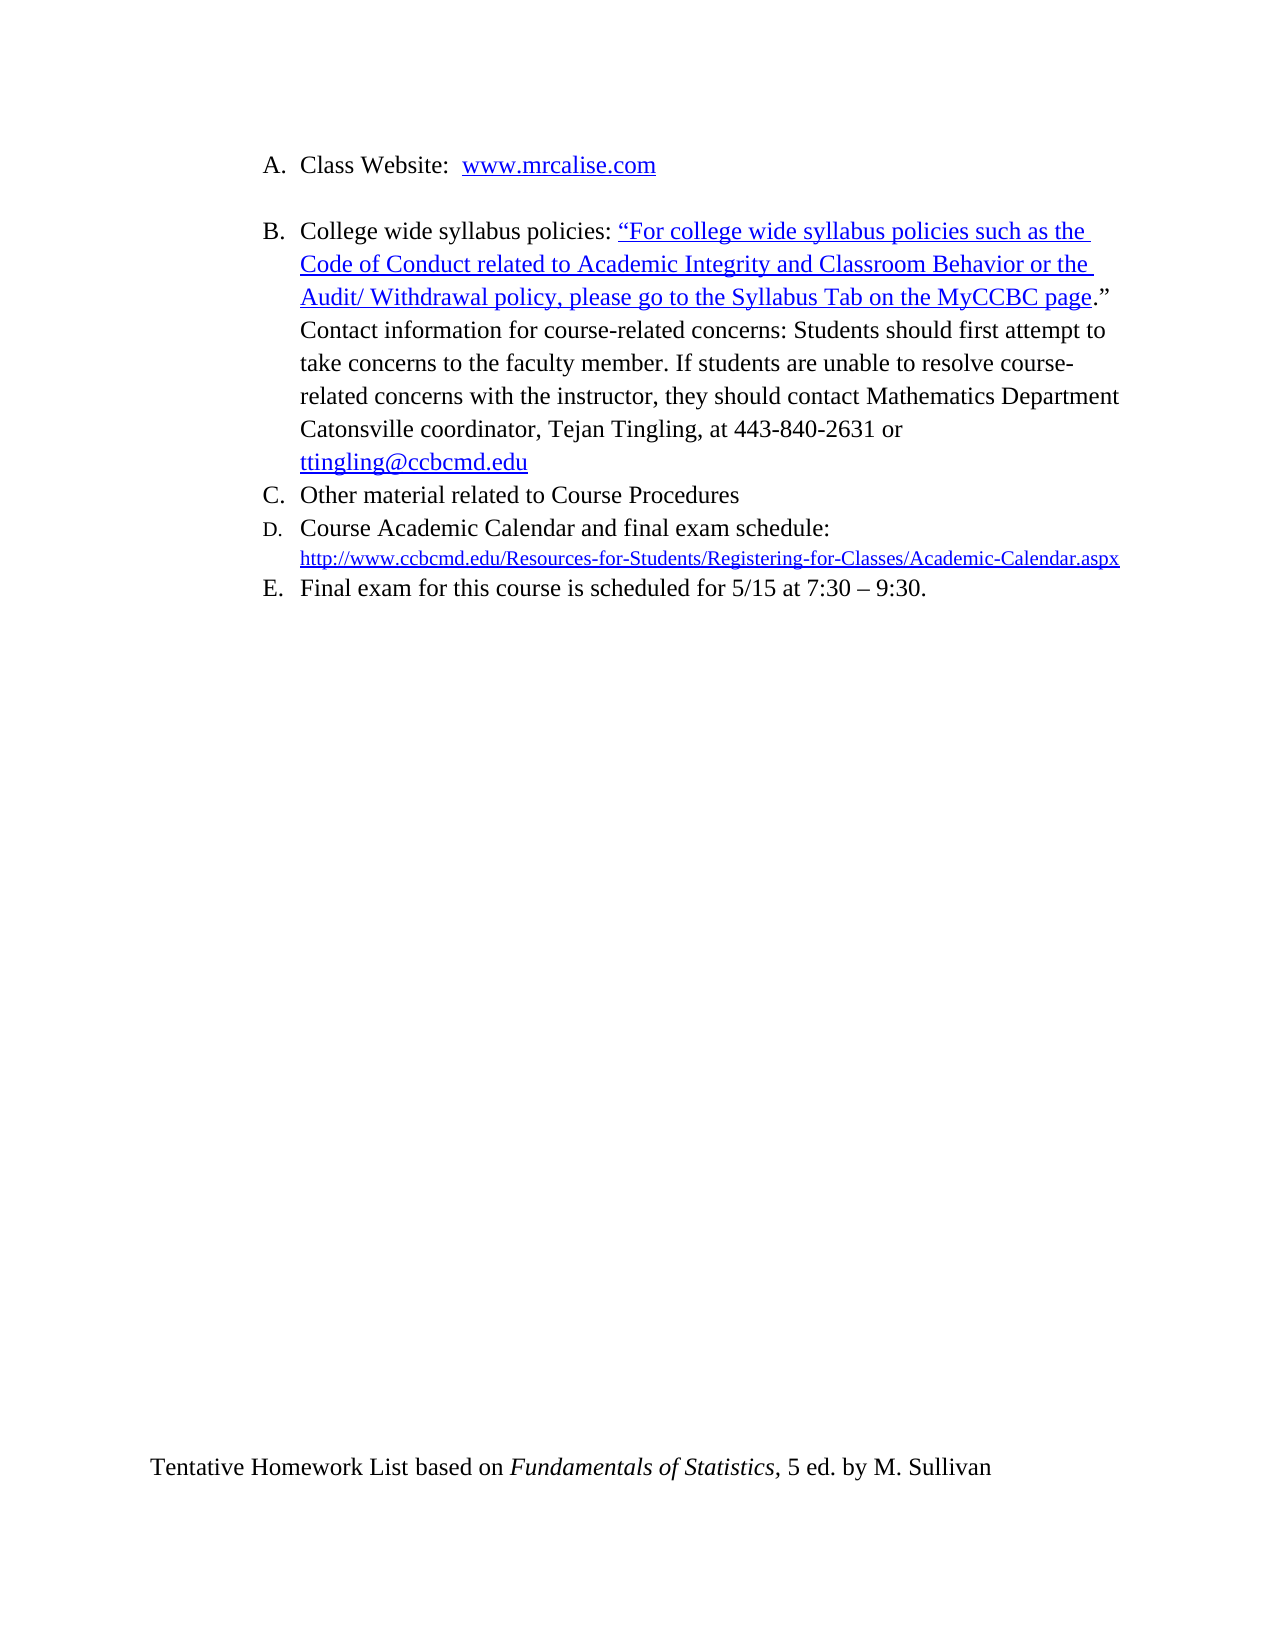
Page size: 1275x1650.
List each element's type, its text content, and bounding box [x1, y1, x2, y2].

list College wide syllabus policies: “For college wide syllabus policies such as the Code of Conduct related to Academic Integrity and Classroom Behavior or the Audit/ Withdrawal policy, please go to the Syllabus Tab on the MyCCBC page.” [262, 216, 1125, 311]
list Other material related to Course Procedures [262, 480, 1125, 509]
list Course Academic Calendar and final exam schedule: http://www.ccbcmd.edu/Resources-for-Students/Registering-for-Classes/Academic-Calendar.aspx [262, 513, 1125, 569]
list Final exam for this course is scheduled for 5/15 at 7:30 – 9:30. [262, 573, 1125, 602]
list Class Website: www.mrcalise.com [262, 150, 1125, 179]
text Contact information for course-related concerns: Students should first attempt to take concerns to the faculty member. If students are unable to resolve course-related concerns with the instructor, they should contact Mathematics Department Catonsville coordinator, Tejan Tingling, at 443-840-2631 or ttingling@ccbcmd.edu [300, 315, 1125, 476]
text Tentative Homework List based on Fundamentals of Statistics, 5 ed. by M. Sullivan [150, 1452, 1125, 1481]
